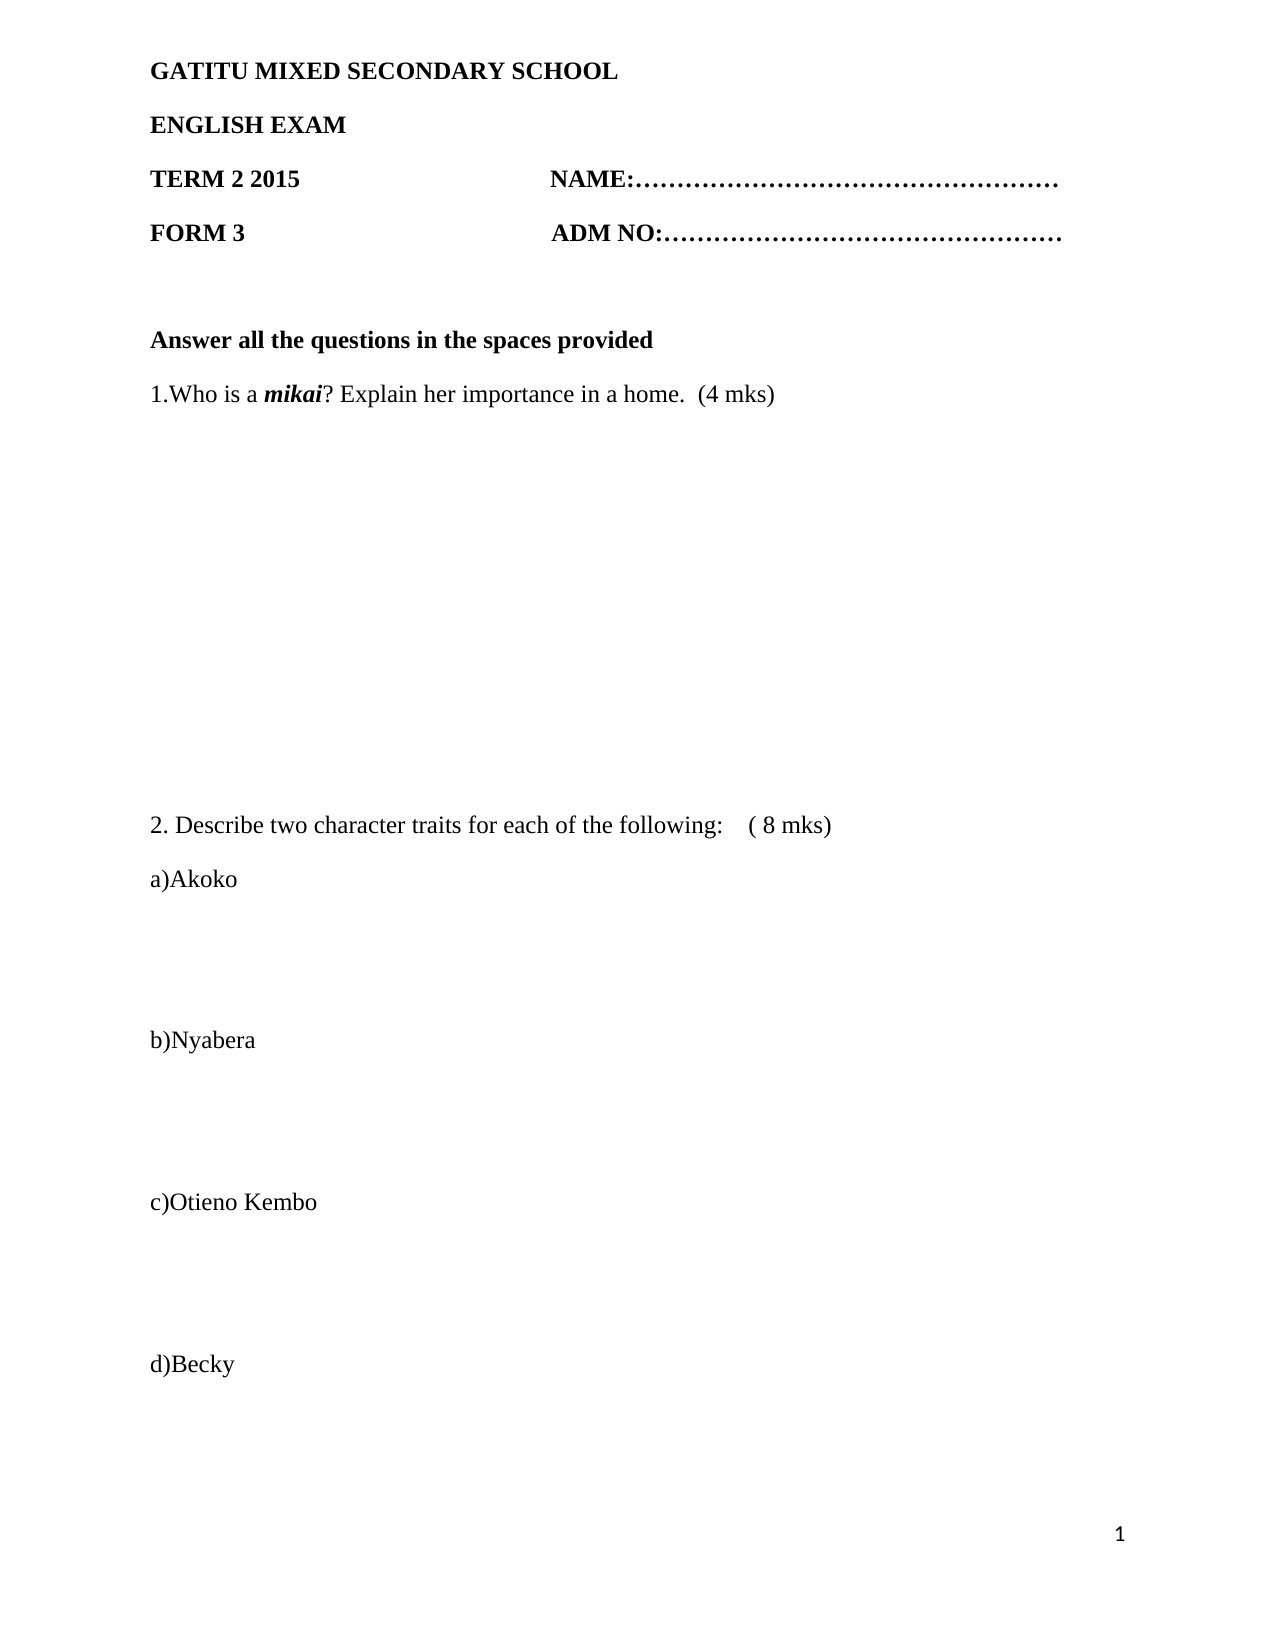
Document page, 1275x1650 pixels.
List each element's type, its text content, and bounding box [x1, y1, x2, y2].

text a)Akoko [150, 864, 1125, 893]
text d)Becky [150, 1349, 1125, 1377]
text b)Nyabera [150, 1026, 1125, 1054]
text Answer all the questions in the spaces provided [150, 326, 1125, 354]
text 1.Who is a mikai? Explain her importance in a home. (4 mks) [150, 379, 1125, 408]
text GATITU MIXED SECONDARY SCHOOL [150, 56, 1125, 85]
text c)Otieno Kembo [150, 1187, 1125, 1216]
text 2. Describe two character traits for each of the following: ( 8 mks) [150, 810, 1125, 839]
text FORM 3 ADM NO:………………………………………… [150, 218, 1125, 247]
text ENGLISH EXAM [150, 110, 1125, 139]
text TERM 2 2015 NAME:…………………………………………… [150, 164, 1125, 193]
